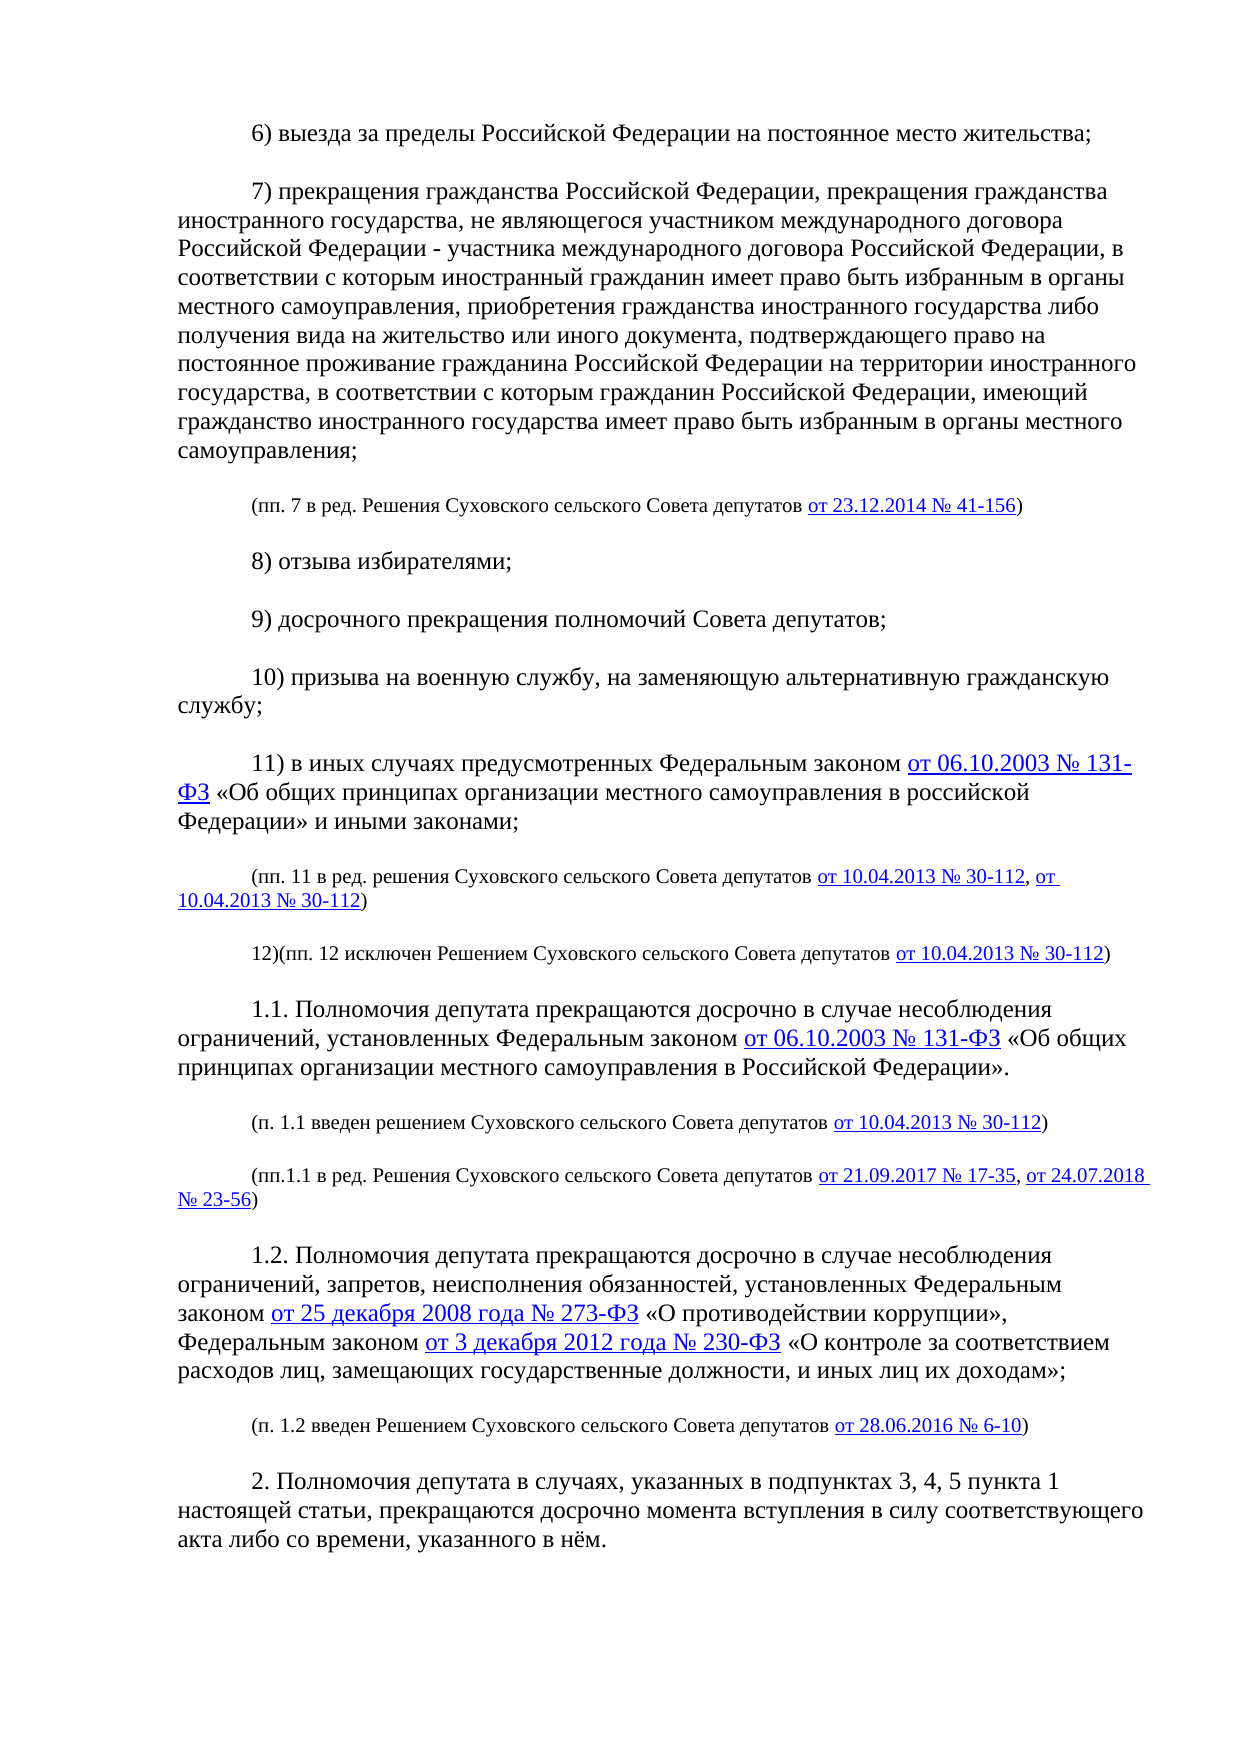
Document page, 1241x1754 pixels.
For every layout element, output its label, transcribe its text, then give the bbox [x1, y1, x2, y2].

text (пп.1.1 в ред. Решения Суховского сельского Совета депутатов от 21.09.2017 № 17-35, от 24.07.2018 № 23-56) [177, 1163, 1152, 1211]
text 8) отзыва избирателями; [177, 546, 1152, 575]
text 10) призыва на военную службу, на заменяющую альтернативную гражданскую службу; [177, 662, 1152, 719]
text 9) досрочного прекращения полномочий Совета депутатов; [177, 604, 1152, 633]
text (пп. 11 в ред. решения Суховского сельского Совета депутатов от 10.04.2013 № 30-112, от 10.04.2013 № 30-112) [177, 864, 1152, 912]
text 7) прекращения гражданства Российской Федерации, прекращения гражданства иностранного государства, не являющегося участником международного договора Российской Федерации - участника международного договора Российской Федерации, в соответствии с которым иностранный гражданин имеет право быть избранным в органы местного самоуправления, приобретения гражданства иностранного государства либо получения вида на жительство или иного документа, подтверждающего право на постоянное проживание гражданина Российской Федерации на территории иностранного государства, в соответствии с которым гражданин Российской Федерации, имеющий гражданство иностранного государства имеет право быть избранным в органы местного самоуправления; [177, 176, 1152, 463]
text (п. 1.2 введен Решением Суховского сельского Совета депутатов от 28.06.2016 № 6-10) [177, 1413, 1152, 1437]
text 1.1. Полномочия депутата прекращаются досрочно в случае несоблюдения ограничений, установленных Федеральным законом от 06.10.2003 № 131-ФЗ «Об общих принципах организации местного самоуправления в Российской Федерации». [177, 994, 1152, 1081]
text (п. 1.1 введен решением Суховского сельского Совета депутатов от 10.04.2013 № 30-112) [177, 1110, 1152, 1134]
text (пп. 7 в ред. Решения Суховского сельского Совета депутатов от 23.12.2014 № 41-156) [177, 493, 1152, 517]
text 2. Полномочия депутата в случаях, указанных в подпунктах 3, 4, 5 пункта 1 настоящей статьи, прекращаются досрочно момента вступления в силу соответствующего акта либо со времени, указанного в нём. [177, 1466, 1152, 1553]
text 6) выезда за пределы Российской Федерации на постоянное место жительства; [177, 118, 1152, 147]
text 12)(пп. 12 исключен Решением Суховского сельского Совета депутатов от 10.04.2013 № 30-112) [177, 941, 1152, 965]
text 11) в иных случаях предусмотренных Федеральным законом от 06.10.2003 № 131-ФЗ «Об общих принципах организации местного самоуправления в российской Федерации» и иными законами; [177, 748, 1152, 835]
text 1.2. Полномочия депутата прекращаются досрочно в случае несоблюдения ограничений, запретов, неисполнения обязанностей, установленных Федеральным законом от 25 декабря 2008 года № 273-ФЗ «О противодействии коррупции», Федеральным законом от 3 декабря 2012 года № 230-ФЗ «О контроле за соответствием расходов лиц, замещающих государственные должности, и иных лиц их доходам»; [177, 1240, 1152, 1384]
